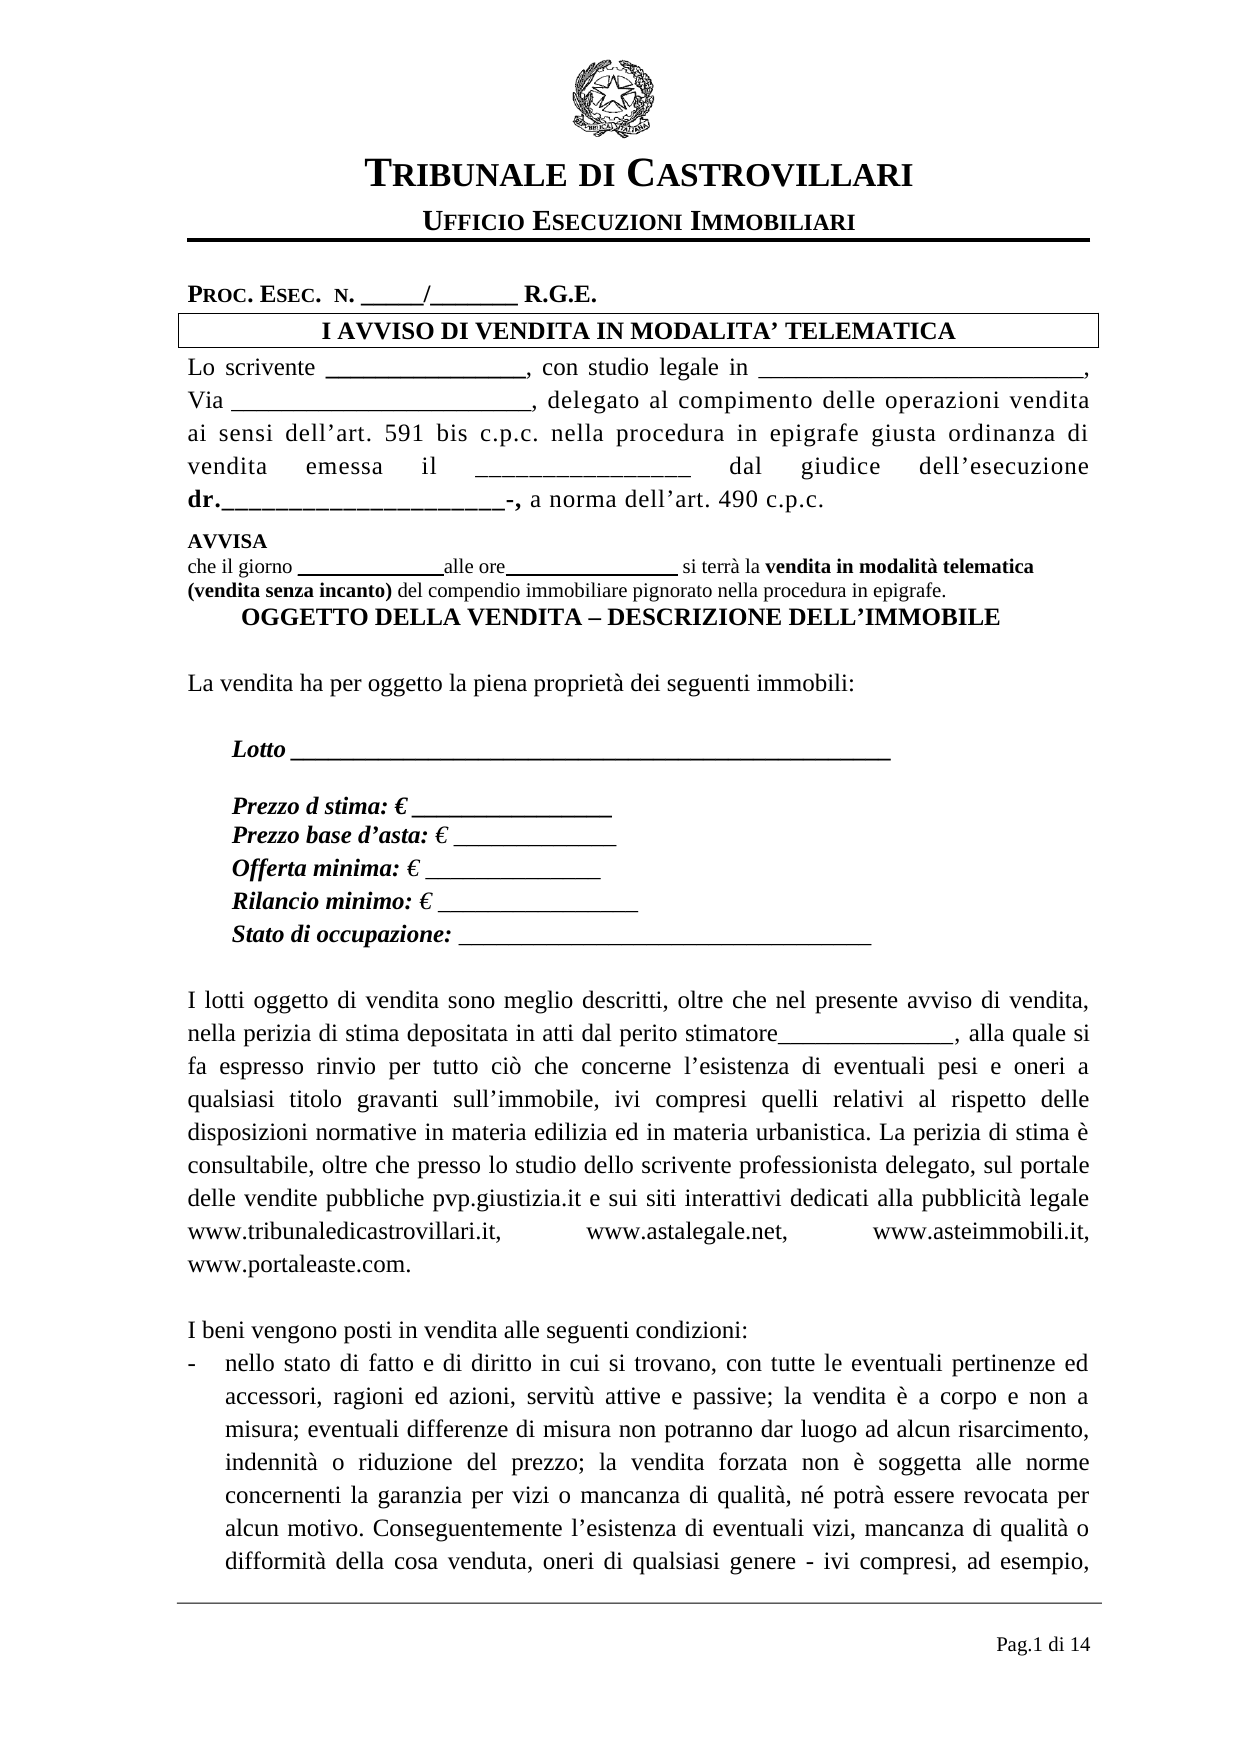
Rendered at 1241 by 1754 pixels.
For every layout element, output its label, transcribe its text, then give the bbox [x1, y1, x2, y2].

title Tribunale di Castrovillari [187, 148, 1090, 196]
text Lotto ________________________________________________ [232, 734, 1090, 762]
text Prezzo d stima: € ________________ [232, 791, 1090, 820]
text Prezzo base d’asta: € _____________ [232, 820, 1090, 849]
text Offerta minima: € ______________ [232, 853, 1090, 882]
list I lotti oggetto di vendita sono meglio descritti, oltre che nel presente avviso di vendita, nella perizia di stima depositata in atti dal perito stimatore______________, alla quale si fa espresso rinvio per tutto ciò che concerne l’esistenza di eventuali pesi e oneri a qualsiasi titolo gravanti sull’immobile, ivi compresi quelli relativi al rispetto delle disposizioni normative in materia edilizia ed in materia urbanistica. La perizia di stima è consultabile, oltre che presso lo studio dello scrivente professionista delegato, sul portale delle vendite pubbliche pvp.giustizia.it e sui siti interattivi dedicati alla pubblicità legale www.tribunaledicastrovillari.it, www.astalegale.net, www.asteimmobili.it, www.portaleaste.com. [187, 985, 1090, 1278]
list OGGETTO DELLA VENDITA – DESCRIZIONE DELL’IMMOBILE [187, 602, 1055, 630]
text Proc. Esec. n. _____/_______ R.G.E. [187, 279, 1090, 308]
list Stato di occupazione: _________________________________ [232, 919, 1090, 948]
title Ufficio Esecuzioni Immobiliari [187, 203, 1090, 238]
list La vendita ha per oggetto la piena proprietà dei seguenti immobili: [187, 668, 1088, 696]
list I beni vengono posti in vendita alle seguenti condizioni: [187, 1315, 1090, 1344]
text Rilancio minimo: € ________________ [232, 886, 1090, 915]
text Lo scrivente ________________, con studio legale in __________________________, Via ________________________, delegato al compimento delle operazioni vendita ai sensi dell’art. 591 bis c.p.c. nella procedura in epigrafe giusta ordinanza di vendita emessa il ________________ dal giudice dell’esecuzione dr._____________________-, a norma dell’art. 490 c.p.c. [187, 352, 1090, 513]
text I AVVISO DI VENDITA IN MODALITA’ TELEMATICA [179, 314, 1098, 347]
